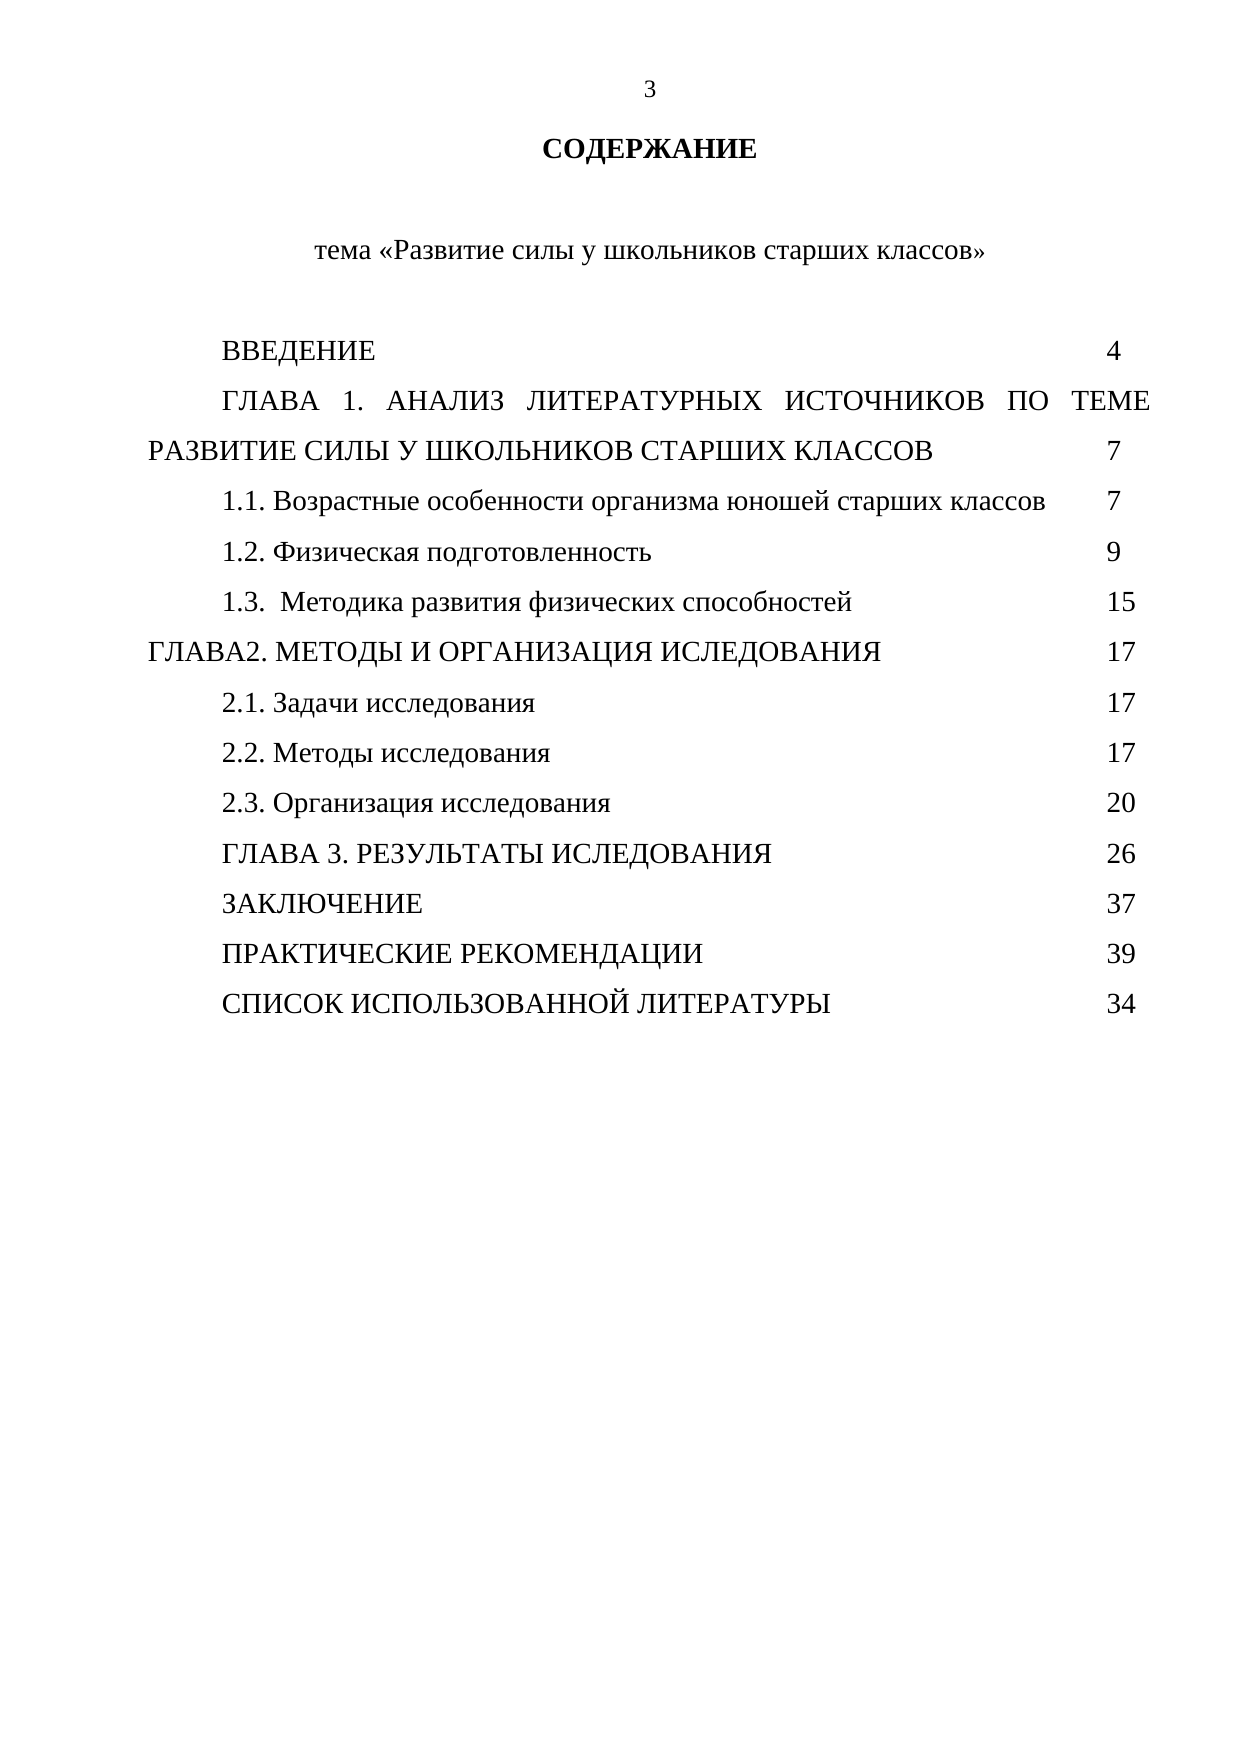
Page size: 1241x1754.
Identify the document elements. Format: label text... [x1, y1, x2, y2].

text ГЛАВА2. МЕТОДЫ И ОРГАНИЗАЦИЯ ИСЛЕДОВАНИЯ 17 [148, 634, 1152, 668]
text 2.1. Задачи исследования 17 [148, 685, 1152, 718]
text тема «Развитие силы у школьников старших классов» [148, 232, 1152, 266]
text ЗАКЛЮЧЕНИЕ 37 [148, 886, 1152, 919]
text ПРАКТИЧЕСКИЕ РЕКОМЕНДАЦИИ 39 [148, 936, 1152, 970]
text 2.2. Методы исследования 17 [148, 735, 1152, 769]
text СПИСОК ИСПОЛЬЗОВАННОЙ ЛИТЕРАТУРЫ 34 [148, 987, 1152, 1020]
text 1.3. Методика развития физических способностей 15 [148, 584, 1152, 618]
text 2.3. Организация исследования 20 [148, 785, 1152, 819]
text 1.1. Возрастные особенности организма юношей старших классов 7 [148, 483, 1152, 517]
text СОДЕРЖАНИЕ [148, 131, 1152, 165]
text ГЛАВА 3. РЕЗУЛЬТАТЫ ИСЛЕДОВАНИЯ 26 [148, 836, 1152, 869]
text ВВЕДЕНИЕ 4 [148, 333, 1152, 366]
text 1.2. Физическая подготовленность 9 [148, 534, 1152, 567]
text ГЛАВА 1. АНАЛИЗ ЛИТЕРАТУРНЫХ ИСТОЧНИКОВ ПО ТЕМЕ РАЗВИТИЕ СИЛЫ У ШКОЛЬНИКОВ СТАРШИХ КЛАССОВ 7 [148, 383, 1152, 467]
